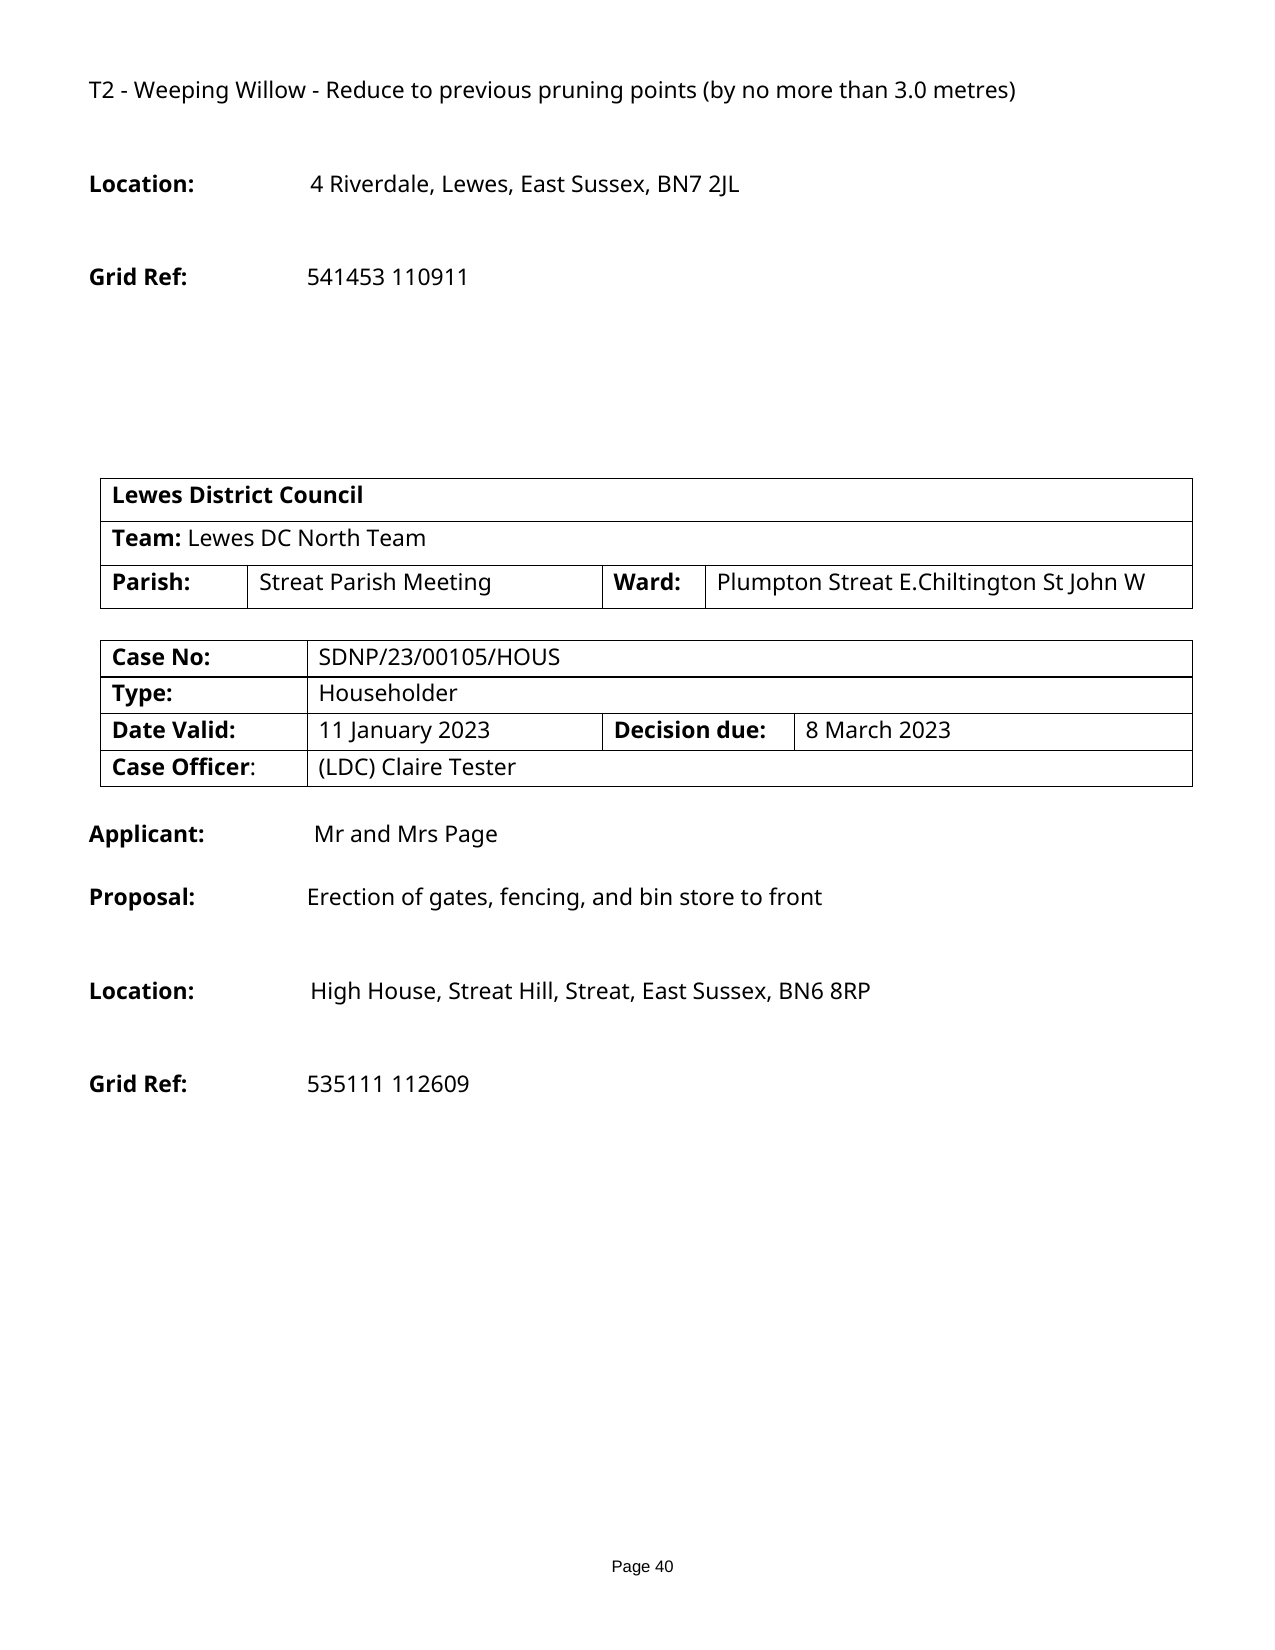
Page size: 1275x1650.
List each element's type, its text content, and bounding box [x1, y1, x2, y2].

table_cell 8 March 2023 [795, 714, 1192, 749]
text Applicant: Mr and Mrs Page [89, 818, 1196, 849]
table_cell 11 January 2023 [308, 714, 602, 749]
text Location: 4 Riverdale, Lewes, East Sussex, BN7 2JL [89, 168, 1196, 199]
table_cell Streat Parish Meeting [248, 566, 602, 607]
table_cell Case Officer: [101, 751, 307, 786]
table_cell Plumpton Streat E.Chiltington St John W [706, 566, 1192, 607]
text Grid Ref: 535111 112609 [89, 1068, 1196, 1099]
table_cell (LDC) Claire Tester [308, 751, 1192, 786]
table_cell Date Valid: [101, 714, 307, 749]
text Grid Ref: 541453 110911 [89, 261, 1196, 293]
table_cell Ward: [603, 566, 705, 607]
table_cell Householder [308, 678, 1192, 713]
table_header Case No: [101, 641, 307, 676]
table_header SDNP/23/00105/HOUS [308, 641, 1192, 676]
table_header Lewes District Council [101, 479, 1192, 521]
table_cell Type: [101, 678, 307, 713]
table_cell Parish: [101, 566, 247, 607]
text T2 - Weeping Willow - Reduce to previous pruning points (by no more than 3.0 metres) [89, 74, 1196, 105]
text Proposal: Erection of gates, fencing, and bin store to front [89, 881, 1196, 912]
table_cell Team: Lewes DC North Team [101, 522, 1192, 565]
text Location: High House, Streat Hill, Streat, East Sussex, BN6 8RP [89, 974, 1196, 1006]
table_cell Decision due: [603, 714, 794, 749]
